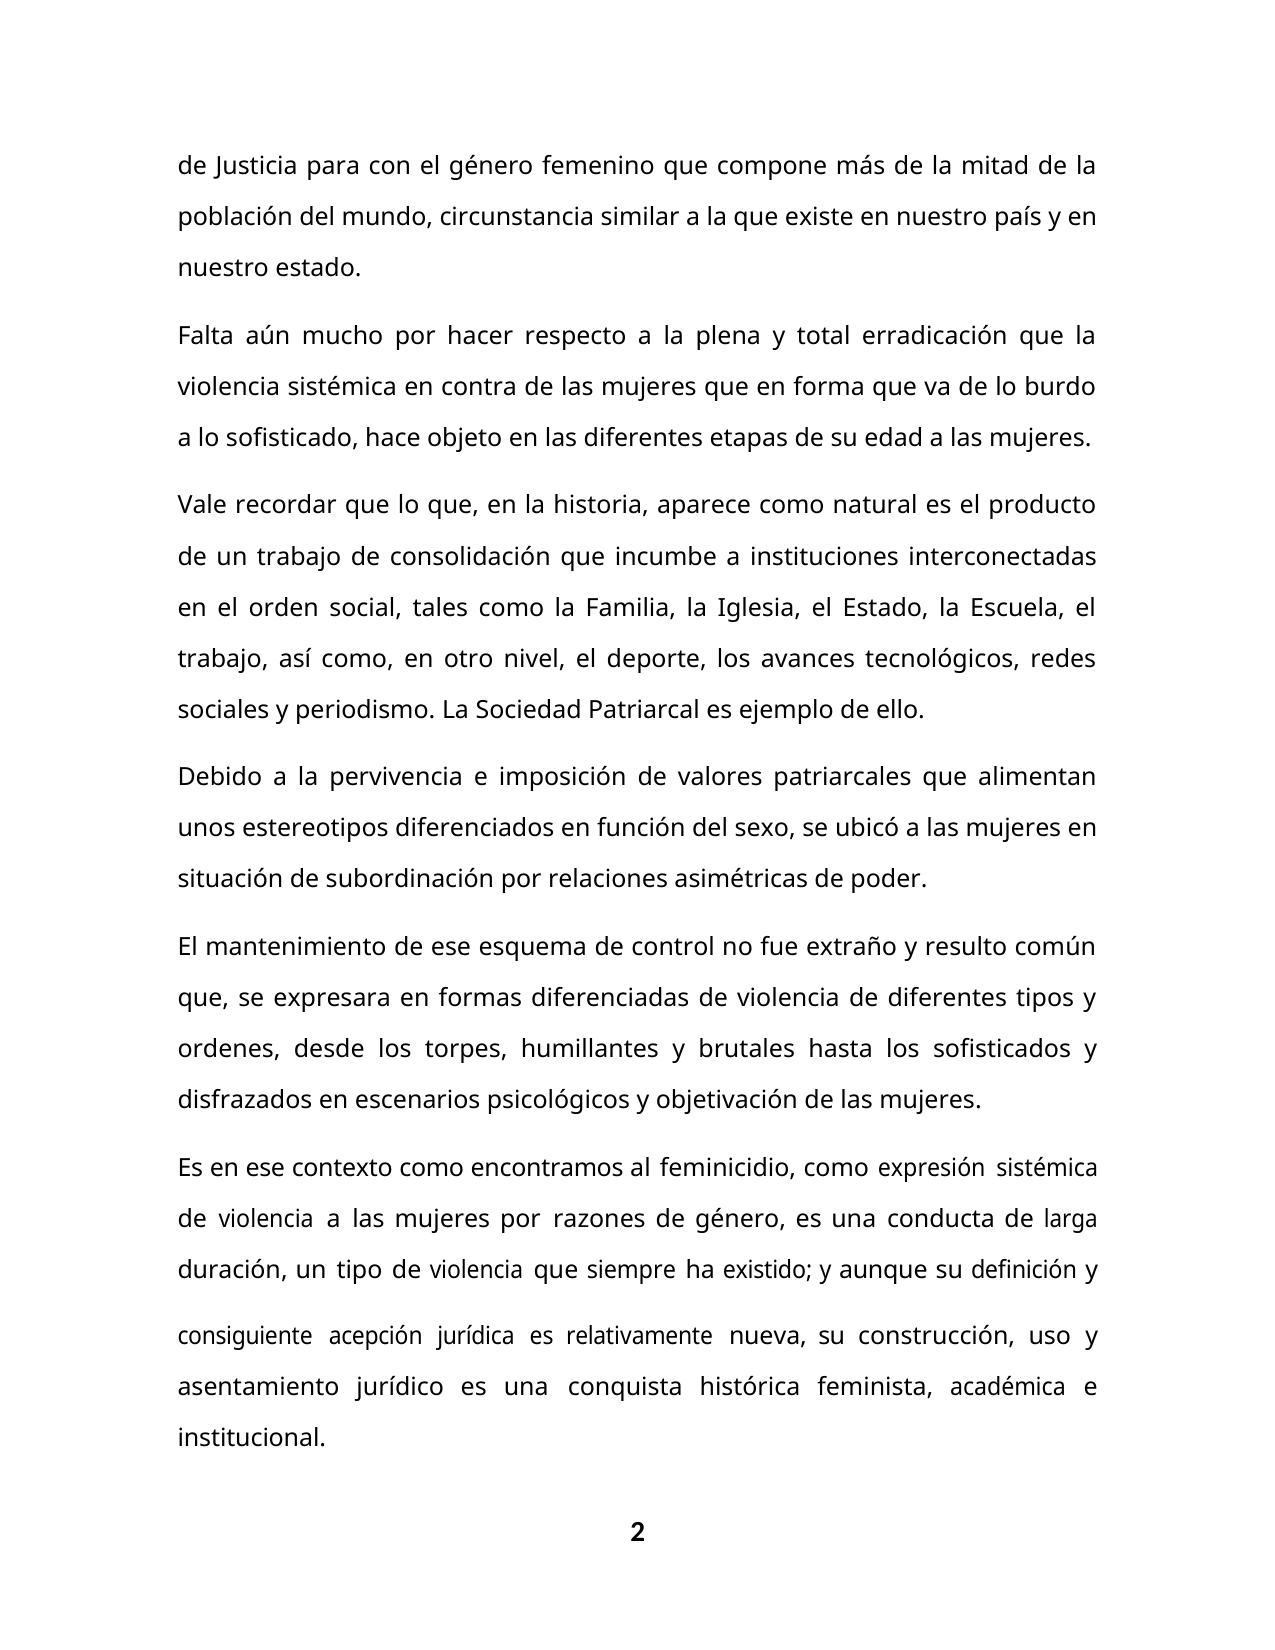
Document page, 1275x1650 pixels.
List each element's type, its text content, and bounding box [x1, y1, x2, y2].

text El mantenimiento de ese esquema de control no fue extraño y resulto común que, se expresara en formas diferenciadas de violencia de diferentes tipos y ordenes, desde los torpes, humillantes y brutales hasta los sofisticados y disfrazados en escenarios psicológicos y objetivación de las mujeres. [177, 929, 1098, 1116]
text Es en ese contexto como encontramos al feminicidio, como expresión sistémica de violencia a las mujeres por razones de género, es una conducta de larga duración, un tipo de violencia que siempre ha existido; y aunque su definición y consiguiente acepción jurídica es relativamente nueva, su construcción, uso y asentamiento jurídico es una conquista histórica feminista, académica e institucional. [177, 1150, 1098, 1454]
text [177, 148, 1098, 284]
text Debido a la pervivencia e imposición de valores patriarcales que alimentan unos estereotipos diferenciados en función del sexo, se ubicó a las mujeres en situación de subordinación por relaciones asimétricas de poder. [177, 759, 1098, 895]
text Vale recordar que lo que, en la historia, aparece como natural es el producto de un trabajo de consolidación que incumbe a instituciones interconectadas en el orden social, tales como la Familia, la Iglesia, el Estado, la Escuela, el trabajo, así como, en otro nivel, el deporte, los avances tecnológicos, redes sociales y periodismo. La Sociedad Patriarcal es ejemplo de ello. [177, 487, 1098, 725]
text Falta aún mucho por hacer respecto a la plena y total erradicación que la violencia sistémica en contra de las mujeres que en forma que va de lo burdo a lo sofisticado, hace objeto en las diferentes etapas de su edad a las mujeres. [177, 317, 1098, 453]
